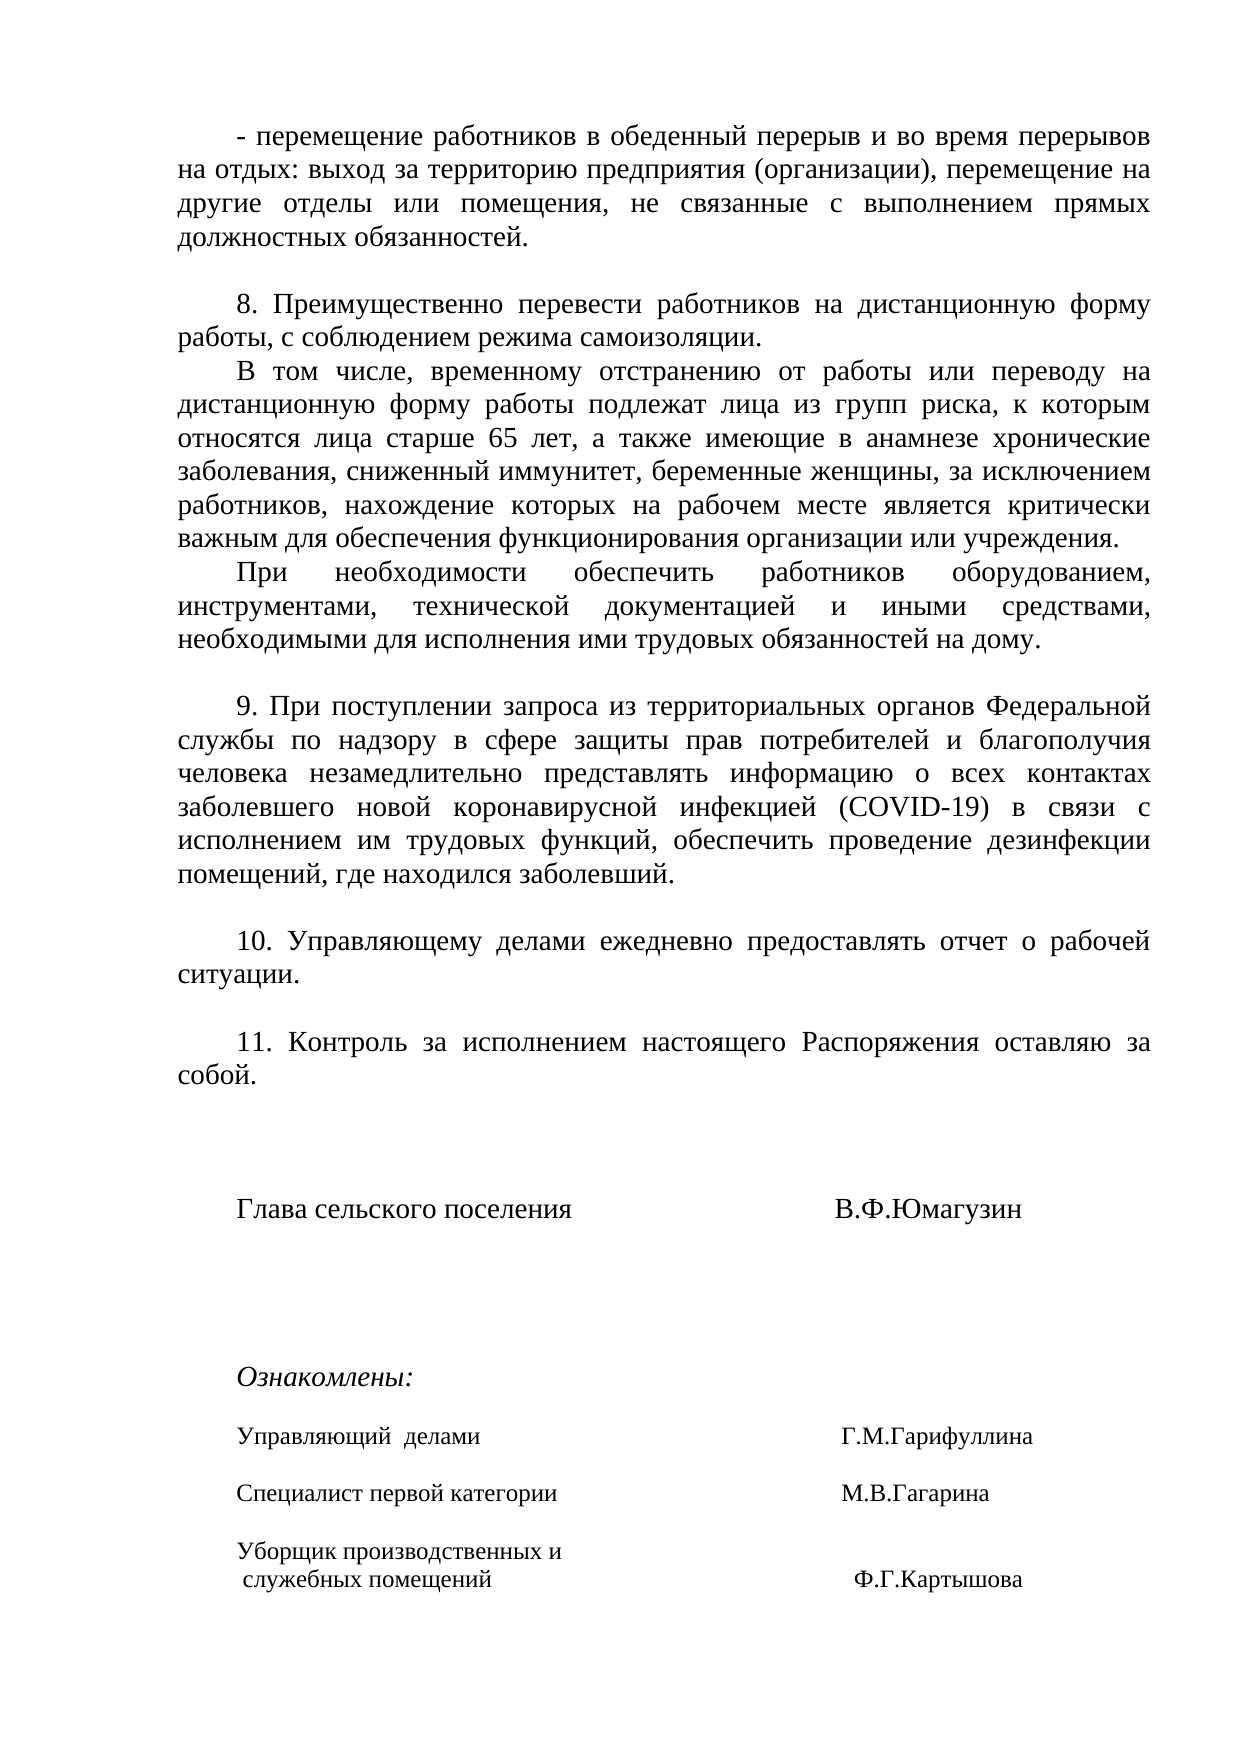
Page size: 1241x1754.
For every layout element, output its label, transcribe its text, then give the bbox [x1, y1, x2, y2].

text 8. Преимущественно перевести работников на дистанционную форму работы, с соблюдением режима самоизоляции. [177, 286, 1152, 353]
text Управляющий делами Г.М.Гарифуллина [177, 1421, 1152, 1449]
text служебных помещений Ф.Г.Картышова [177, 1564, 1152, 1593]
text 11. Контроль за исполнением настоящего Распоряжения оставляю за собой. [177, 1024, 1152, 1091]
text 9. При поступлении запроса из территориальных органов Федеральной службы по надзору в сфере защиты прав потребителей и благополучия человека незамедлительно представлять информацию о всех контактах заболевшего новой коронавирусной инфекцией (COVID-19) в связи с исполнением им трудовых функций, обеспечить проведение дезинфекции помещений, где находился заболевший. [177, 688, 1152, 889]
text В том числе, временному отстранению от работы или переводу на дистанционную форму работы подлежат лица из групп риска, к которым относятся лица старше 65 лет, а также имеющие в анамнезе хронические заболевания, сниженный иммунитет, беременные женщины, за исключением работников, нахождение которых на рабочем месте является критически важным для обеспечения функционирования организации или учреждения. [177, 353, 1152, 554]
text 10. Управляющему делами ежедневно предоставлять отчет о рабочей ситуации. [177, 923, 1152, 990]
text При необходимости обеспечить работников оборудованием, инструментами, технической документацией и иными средствами, необходимыми для исполнения ими трудовых обязанностей на дому. [177, 554, 1152, 655]
text Глава сельского поселения В.Ф.Юмагузин [177, 1191, 1152, 1225]
text - перемещение работников в обеденный перерыв и во время перерывов на отдых: выход за территорию предприятия (организации), перемещение на другие отделы или помещения, не связанные с выполнением прямых должностных обязанностей. [177, 118, 1152, 252]
text Ознакомлены: [177, 1359, 1152, 1393]
text Специалист первой категории М.В.Гагарина [177, 1478, 1152, 1507]
text Уборщик производственных и [177, 1536, 1152, 1564]
